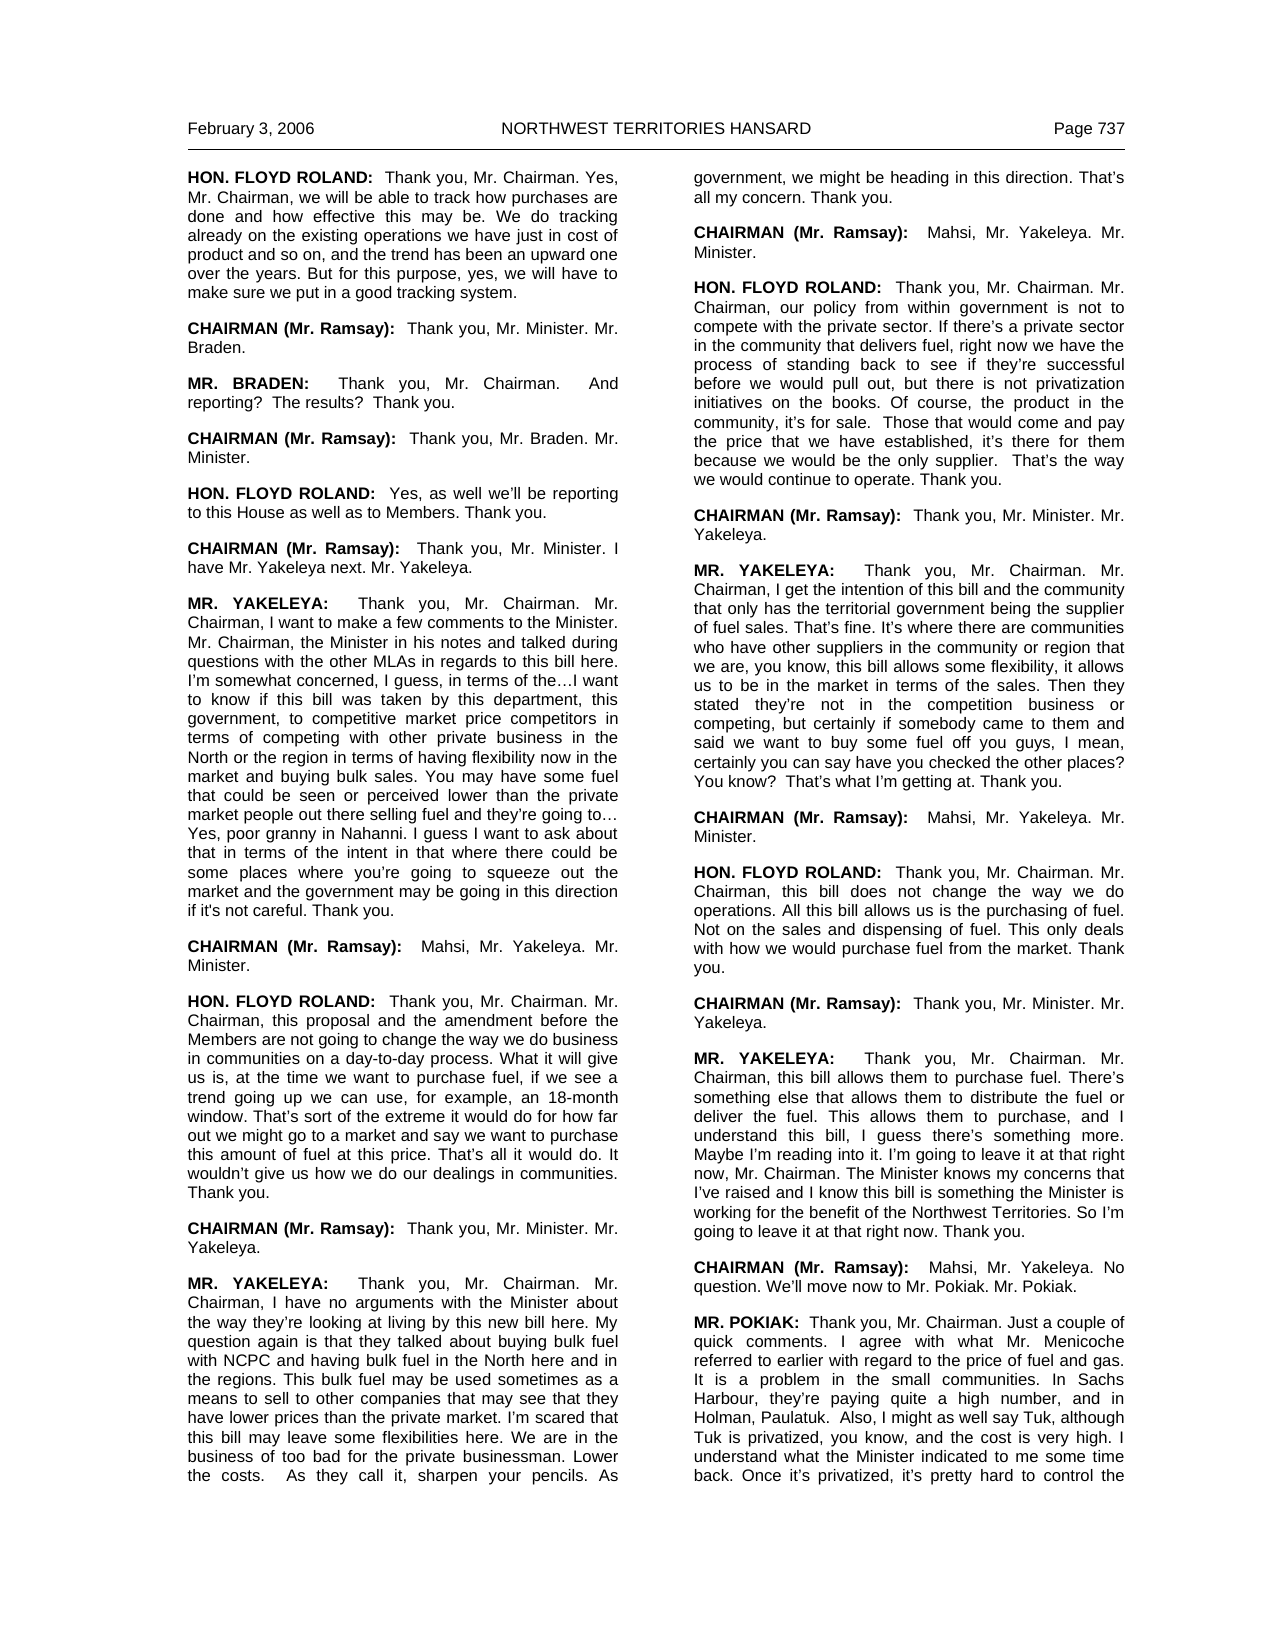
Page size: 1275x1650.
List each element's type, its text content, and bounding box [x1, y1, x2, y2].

text HON. FLOYD ROLAND: Thank you, Mr. Chairman. Mr. Chairman, our policy from within government is not to compete with the private sector. If there’s a private sector in the community that delivers fuel, right now we have the process of standing back to see if they’re successful before we would pull out, but there is not privatization initiatives on the books. Of course, the product in the community, it’s for sale. Those that would come and pay the price that we have established, it’s there for them because we would be the only supplier. That’s the way we would continue to operate. Thank you. [694, 278, 1125, 489]
text MR. YAKELEYA: Thank you, Mr. Chairman. Mr. Chairman, I want to make a few comments to the Minister. Mr. Chairman, the Minister in his notes and talked during questions with the other MLAs in regards to this bill here. I’m somewhat concerned, I guess, in terms of the…I want to know if this bill was taken by this department, this government, to competitive market price competitors in terms of competing with other private business in the North or the region in terms of having flexibility now in the market and buying bulk sales. You may have some fuel that could be seen or perceived lower than the private market people out there selling fuel and they’re going to…Yes, poor granny in Nahanni. I guess I want to ask about that in terms of the intent in that where there could be some places where you’re going to squeeze out the market and the government may be going in this direction if it's not careful. Thank you. [187, 594, 619, 920]
text CHAIRMAN (Mr. Ramsay): Thank you, Mr. Braden. Mr. Minister. [187, 429, 619, 467]
text CHAIRMAN (Mr. Ramsay): Mahsi, Mr. Yakeleya. No question. We’ll move now to Mr. Pokiak. Mr. Pokiak. [694, 1257, 1125, 1296]
text CHAIRMAN (Mr. Ramsay): Thank you, Mr. Minister. Mr. Yakeleya. [694, 506, 1125, 544]
text CHAIRMAN (Mr. Ramsay): Mahsi, Mr. Yakeleya. Mr. Minister. [694, 807, 1125, 846]
text MR. BRADEN: Thank you, Mr. Chairman. And reporting? The results? Thank you. [187, 374, 619, 412]
text CHAIRMAN (Mr. Ramsay): Mahsi, Mr. Yakeleya. Mr. Minister. [694, 223, 1125, 262]
text CHAIRMAN (Mr. Ramsay): Thank you, Mr. Minister. Mr. Yakeleya. [187, 1219, 619, 1257]
text CHAIRMAN (Mr. Ramsay): Mahsi, Mr. Yakeleya. Mr. Minister. [187, 937, 619, 975]
text HON. FLOYD ROLAND: Thank you, Mr. Chairman. Yes, Mr. Chairman, we will be able to track how purchases are done and how effective this may be. We do tracking already on the existing operations we have just in cost of product and so on, and the trend has been an upward one over the years. But for this purpose, yes, we will have to make sure we put in a good tracking system. [187, 168, 619, 302]
text CHAIRMAN (Mr. Ramsay): Thank you, Mr. Minister. Mr. Yakeleya. [694, 994, 1125, 1032]
text MR. YAKELEYA: Thank you, Mr. Chairman. Mr. Chairman, I get the intention of this bill and the community that only has the territorial government being the supplier of fuel sales. That’s fine. It’s where there are communities who have other suppliers in the community or region that we are, you know, this bill allows some flexibility, it allows us to be in the market in terms of the sales. Then they stated they’re not in the competition business or competing, but certainly if somebody came to them and said we want to buy some fuel off you guys, I mean, certainly you can say have you checked the other places? You know? That’s what I’m getting at. Thank you. [694, 561, 1125, 791]
text MR. YAKELEYA: Thank you, Mr. Chairman. Mr. Chairman, I have no arguments with the Minister about the way they’re looking at living by this new bill here. My question again is that they talked about buying bulk fuel with NCPC and having bulk fuel in the North here and in the regions. This bulk fuel may be used sometimes as a means to sell to other companies that may see that they have lower prices than the private market. I’m scared that this bill may leave some flexibilities here. We are in the business of too bad for the private businessman. Lower the costs. As they call it, sharpen your pencils. As government, we might be heading in this direction. That’s all my concern. Thank you. [187, 1274, 619, 1485]
text HON. FLOYD ROLAND: Yes, as well we’ll be reporting to this House as well as to Members. Thank you. [187, 484, 619, 522]
text HON. FLOYD ROLAND: Thank you, Mr. Chairman. Mr. Chairman, this proposal and the amendment before the Members are not going to change the way we do business in communities on a day-to-day process. What it will give us is, at the time we want to purchase fuel, if we see a trend going up we can use, for example, an 18-month window. That’s sort of the extreme it would do for how far out we might go to a market and say we want to purchase this amount of fuel at this price. That’s all it would do. It wouldn’t give us how we do our dealings in communities. Thank you. [187, 992, 619, 1202]
text HON. FLOYD ROLAND: Thank you, Mr. Chairman. Mr. Chairman, this bill does not change the way we do operations. All this bill allows us is the purchasing of fuel. Not on the sales and dispensing of fuel. This only deals with how we would purchase fuel from the market. Thank you. [694, 862, 1125, 977]
text MR. YAKELEYA: Thank you, Mr. Chairman. Mr. Chairman, this bill allows them to purchase fuel. There’s something else that allows them to distribute the fuel or deliver the fuel. This allows them to purchase, and I understand this bill, I guess there’s something more. Maybe I’m reading into it. I’m going to leave it at that right now, Mr. Chairman. The Minister knows my concerns that I’ve raised and I know this bill is something the Minister is working for the benefit of the . So I’m going to leave it at that right now. Thank you. [694, 1049, 1125, 1241]
text CHAIRMAN (Mr. Ramsay): Thank you, Mr. Minister. Mr. Braden. [187, 319, 619, 357]
text CHAIRMAN (Mr. Ramsay): Thank you, Mr. Minister. I have Mr. Yakeleya next. Mr. Yakeleya. [187, 539, 619, 577]
